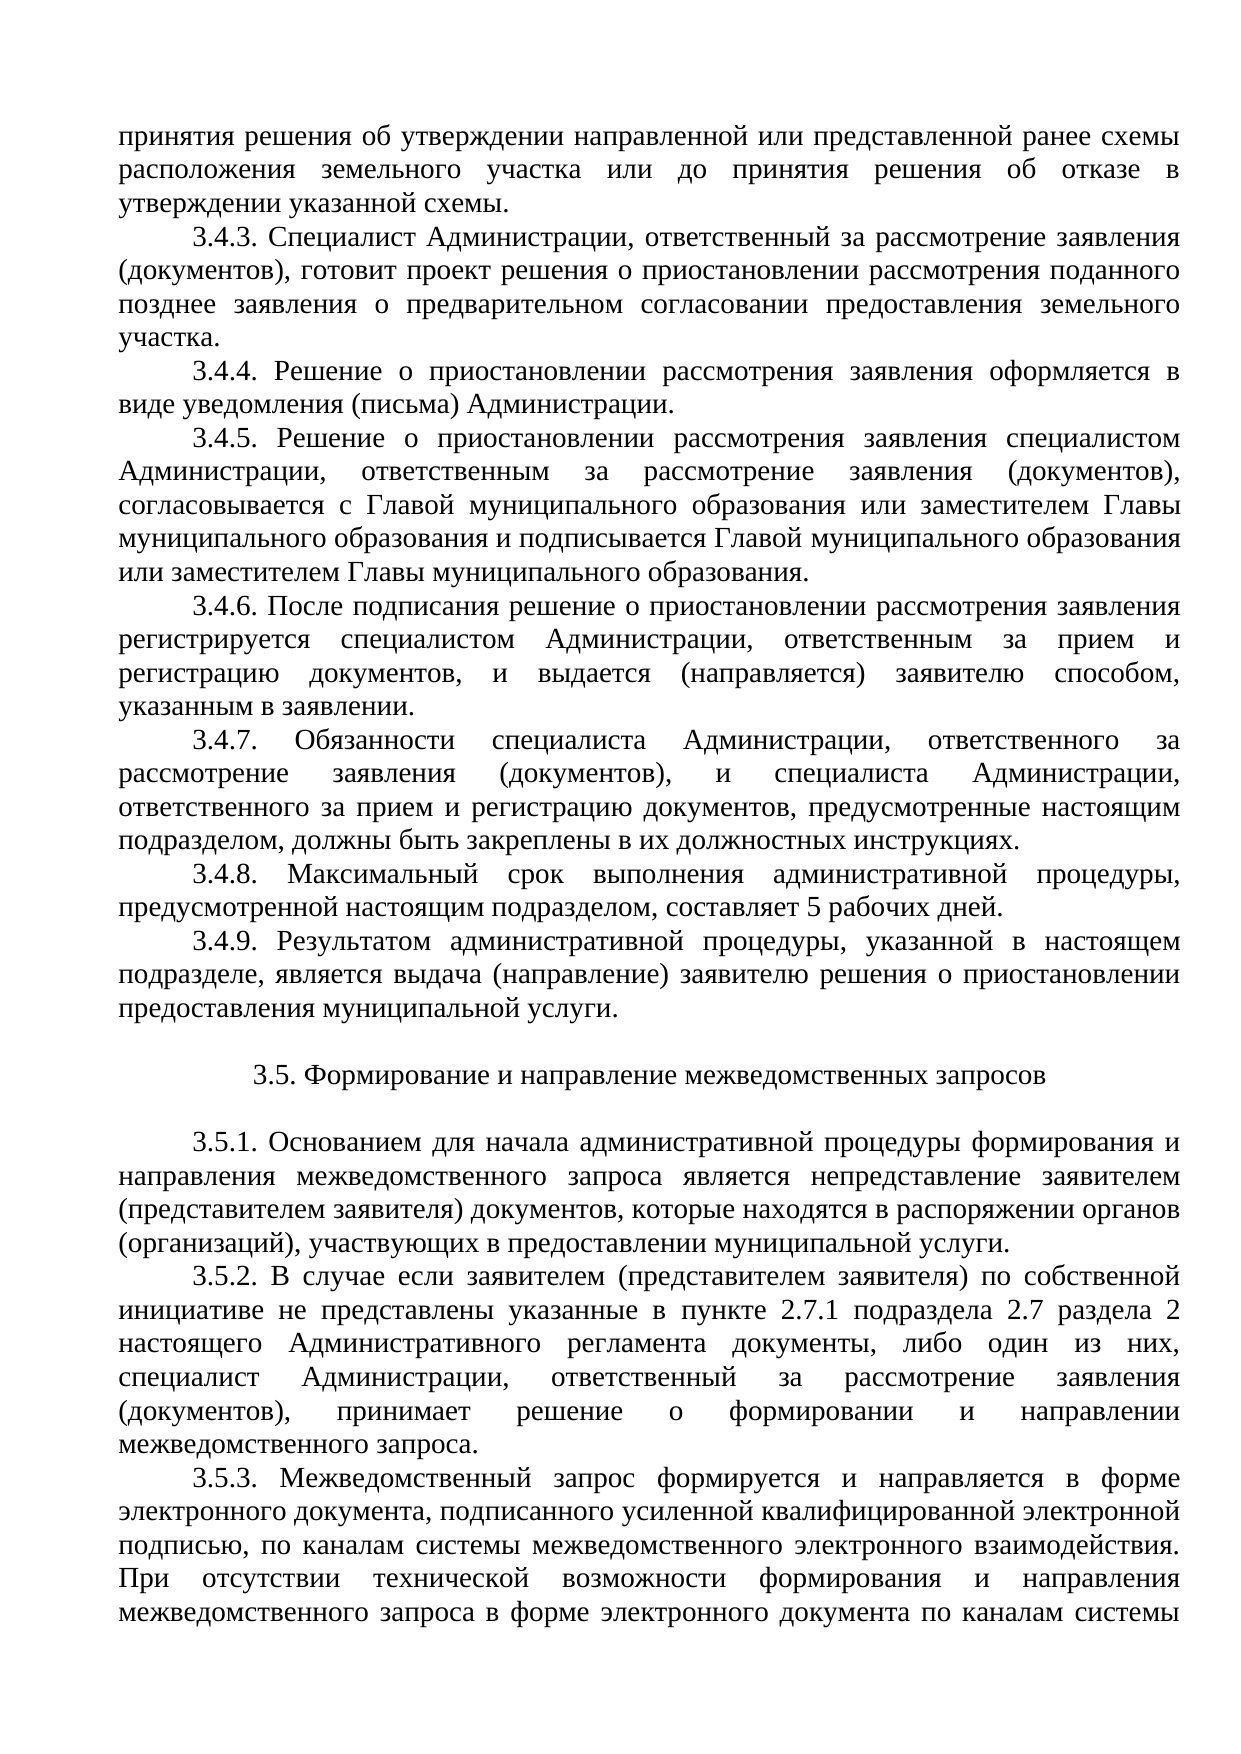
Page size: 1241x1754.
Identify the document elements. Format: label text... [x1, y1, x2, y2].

text 3.5.1. Основанием для начала административной процедуры формирования и направления межведомственного запроса является непредставление заявителем (представителем заявителя) документов, которые находятся в распоряжении органов (организаций), участвующих в предоставлении муниципальной услуги. [118, 1124, 1181, 1258]
text 3.4.8. Максимальный срок выполнения административной процедуры, предусмотренной настоящим подразделом, составляет 5 рабочих дней. [118, 856, 1181, 923]
text 3.4.7. Обязанности специалиста Администрации, ответственного за рассмотрение заявления (документов), и специалиста Администрации, ответственного за прием и регистрацию документов, предусмотренные настоящим подразделом, должны быть закреплены в их должностных инструкциях. [118, 722, 1181, 856]
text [118, 1460, 1181, 1627]
text 3.4.5. Решение о приостановлении рассмотрения заявления специалистом Администрации, ответственным за рассмотрение заявления (документов), согласовывается с Главой муниципального образования или заместителем Главы муниципального образования и подписывается Главой муниципального образования или заместителем Главы муниципального образования. [118, 420, 1181, 588]
text 3.4.6. После подписания решение о приостановлении рассмотрения заявления регистрируется специалистом Администрации, ответственным за прием и регистрацию документов, и выдается (направляется) заявителю способом, указанным в заявлении. [118, 588, 1181, 722]
text 3.4.9. Результатом административной процедуры, указанной в настоящем подразделе, является выдача (направление) заявителю решения о приостановлении предоставления муниципальной услуги. [118, 923, 1181, 1024]
text 3.4.4. Решение о приостановлении рассмотрения заявления оформляется в виде уведомления (письма) Администрации. [118, 353, 1181, 420]
text 3.5. Формирование и направление межведомственных запросов [118, 1057, 1181, 1091]
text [118, 118, 1181, 219]
text 3.4.3. Специалист Администрации, ответственный за рассмотрение заявления (документов), готовит проект решения о приостановлении рассмотрения поданного позднее заявления о предварительном согласовании предоставления земельного участка. [118, 219, 1181, 353]
text 3.5.2. В случае если заявителем (представителем заявителя) по собственной инициативе не представлены указанные в пункте 2.7.1 подраздела 2.7 раздела 2 настоящего Административного регламента документы, либо один из них, специалист Администрации, ответственный за рассмотрение заявления (документов), принимает решение о формировании и направлении межведомственного запроса. [118, 1258, 1181, 1460]
